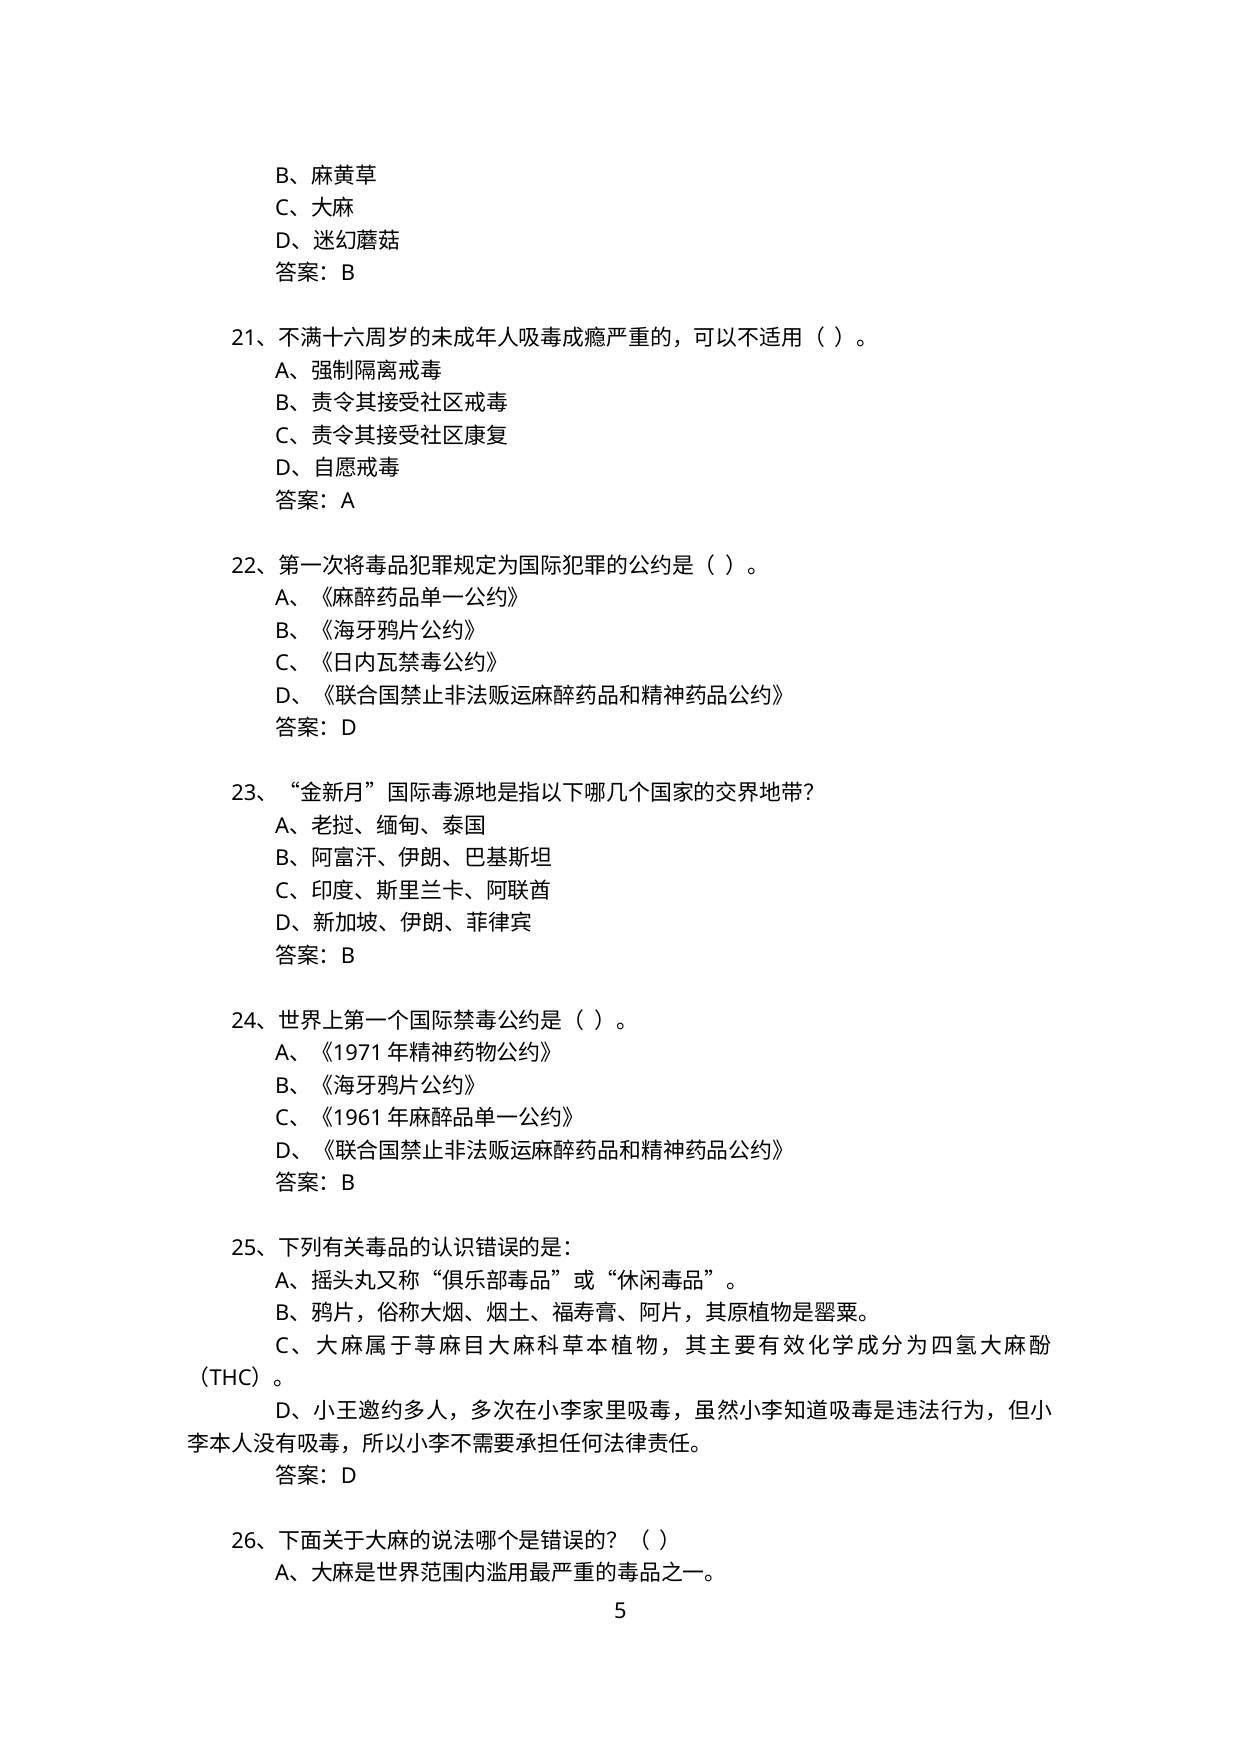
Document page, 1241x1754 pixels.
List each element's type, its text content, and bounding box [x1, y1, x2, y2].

text B、《海牙鸦片公约》 [187, 613, 1053, 645]
text A、大麻是世界范围内滥用最严重的毒品之一。 [187, 1555, 1053, 1588]
text 22、第一次将毒品犯罪规定为国际犯罪的公约是（ ）。 [187, 548, 1053, 580]
text A、强制隔离戒毒 [187, 353, 1053, 385]
text 21、不满十六周岁的未成年人吸毒成瘾严重的，可以不适用（ ）。 [187, 320, 1053, 353]
text A、老挝、缅甸、泰国 [187, 808, 1053, 840]
text 答案：D [187, 1458, 1053, 1490]
text D、《联合国禁止非法贩运麻醉药品和精神药品公约》 [187, 1133, 1053, 1165]
text C、大麻属于荨麻目大麻科草本植物，其主要有效化学成分为四氢大麻酚（THC）。 [187, 1328, 1053, 1393]
text D、新加坡、伊朗、菲律宾 [187, 905, 1053, 938]
text 答案：B [187, 938, 1053, 970]
text 答案：A [187, 483, 1053, 515]
text A、《麻醉药品单一公约》 [187, 580, 1053, 613]
text B、责令其接受社区戒毒 [187, 385, 1053, 418]
text D、小王邀约多人，多次在小李家里吸毒，虽然小李知道吸毒是违法行为，但小李本人没有吸毒，所以小李不需要承担任何法律责任。 [187, 1393, 1053, 1458]
text C、责令其接受社区康复 [187, 418, 1053, 450]
text B、鸦片，俗称大烟、烟土、福寿膏、阿片，其原植物是罂粟。 [187, 1295, 1053, 1328]
text C、大麻 [187, 190, 1053, 223]
text 答案：D [187, 710, 1053, 743]
text B、阿富汗、伊朗、巴基斯坦 [187, 840, 1053, 873]
text 26、下面关于大麻的说法哪个是错误的？（ ） [187, 1523, 1053, 1555]
text A、摇头丸又称“俱乐部毒品”或“休闲毒品”。 [187, 1263, 1053, 1295]
text D、迷幻蘑菇 [187, 223, 1053, 255]
text C、《1961年麻醉品单一公约》 [187, 1100, 1053, 1133]
text C、《日内瓦禁毒公约》 [187, 645, 1053, 678]
text 答案：B [187, 255, 1053, 288]
text 24、世界上第一个国际禁毒公约是（ ）。 [187, 1003, 1053, 1035]
text 23、“金新月”国际毒源地是指以下哪几个国家的交界地带？ [187, 775, 1053, 808]
text D、自愿戒毒 [187, 450, 1053, 483]
text 答案：B [187, 1165, 1053, 1198]
text B、《海牙鸦片公约》 [187, 1068, 1053, 1100]
text B、麻黄草 [187, 158, 1053, 190]
text C、印度、斯里兰卡、阿联酋 [187, 873, 1053, 905]
text 25、下列有关毒品的认识错误的是： [187, 1230, 1053, 1263]
text D、《联合国禁止非法贩运麻醉药品和精神药品公约》 [187, 678, 1053, 710]
text A、《1971年精神药物公约》 [187, 1035, 1053, 1068]
